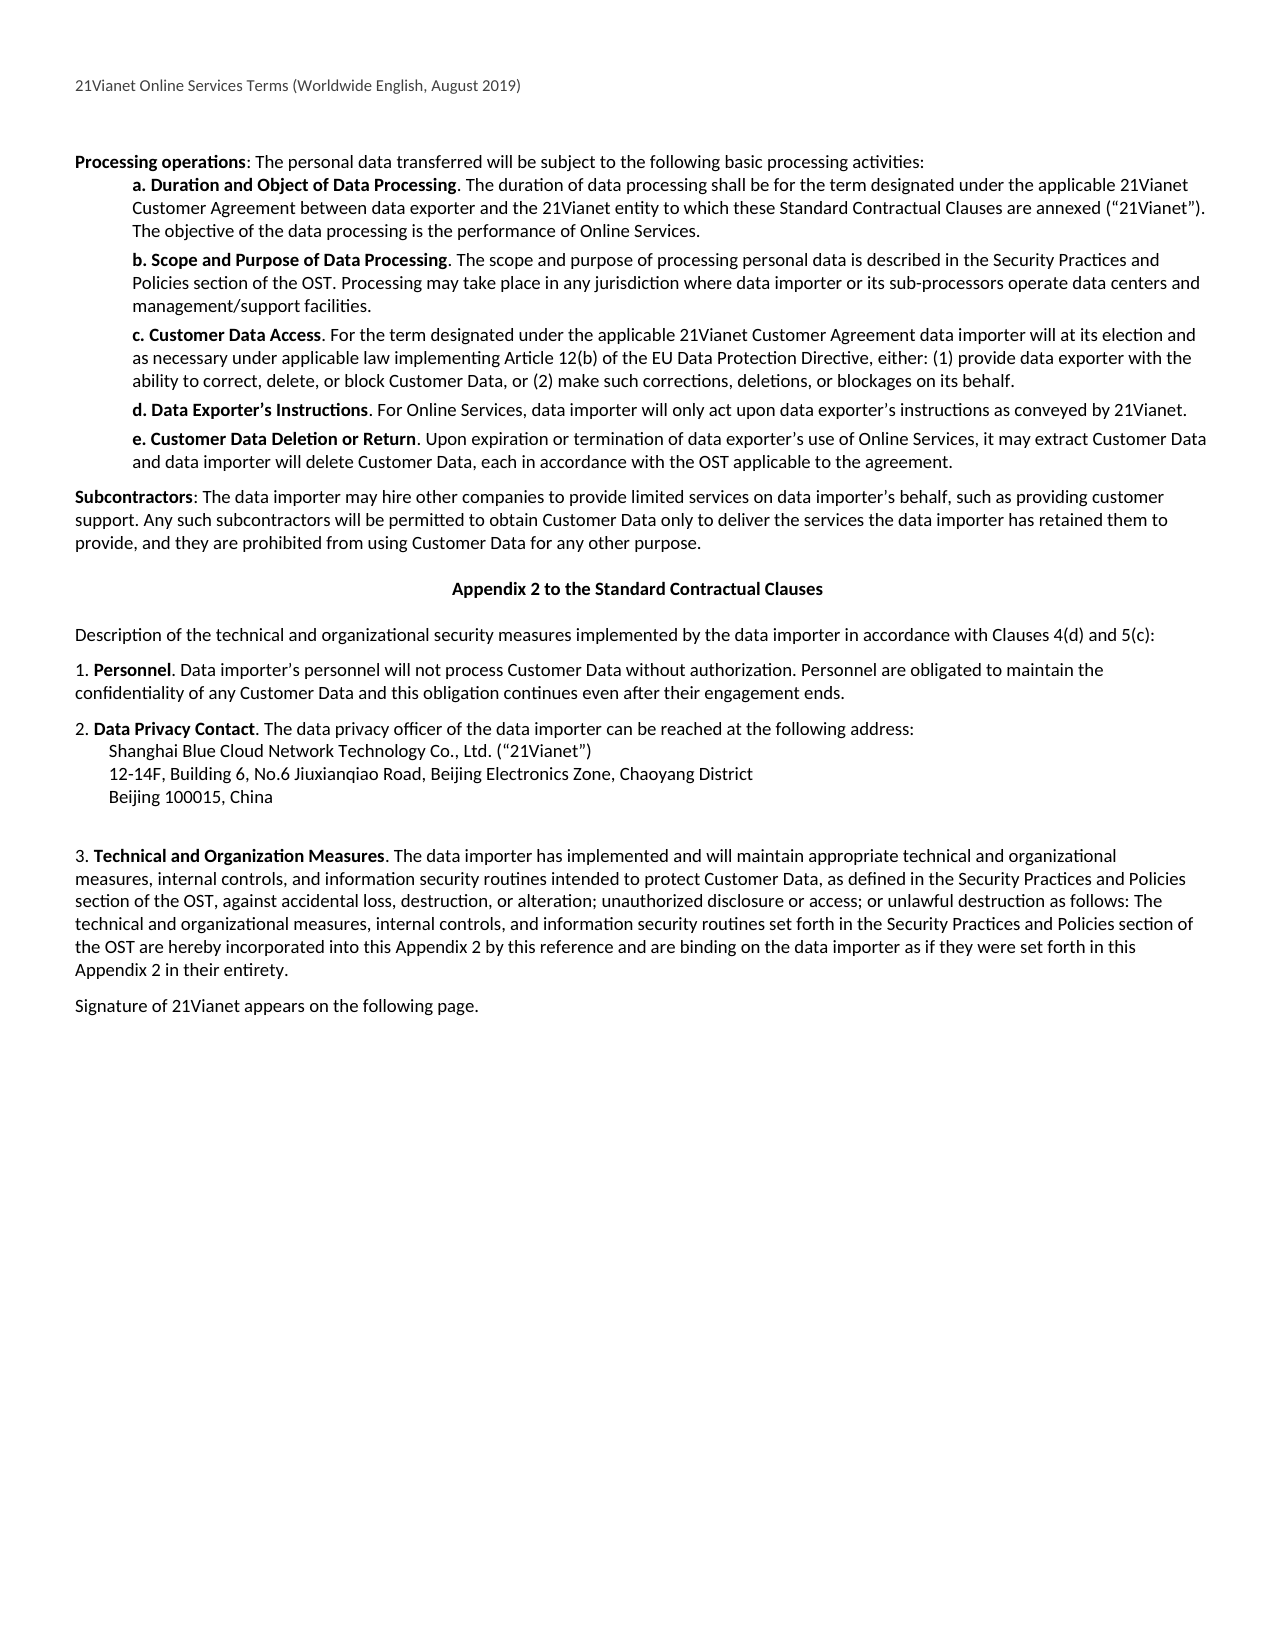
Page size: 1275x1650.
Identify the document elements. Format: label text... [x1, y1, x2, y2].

list 3. Technical and Organization Measures. The data importer has implemented and will maintain appropriate technical and organizational measures, internal controls, and information security routines intended to protect Customer Data, as defined in the Security Practices and Policies section of the OST, against accidental loss, destruction, or alteration; unauthorized disclosure or access; or unlawful destruction as follows: The technical and organizational measures, internal controls, and information security routines set forth in the Security Practices and Policies section of the OST are hereby incorporated into this Appendix 2 by this reference and are binding on the data importer as if they were set forth in this Appendix 2 in their entirety. [75, 844, 1200, 981]
list Processing operations: The personal data transferred will be subject to the following basic processing activities: [75, 150, 1200, 173]
list 2. Data Privacy Contact. The data privacy officer of the data importer can be reached at the following address: [75, 717, 1200, 739]
list Shanghai Blue Cloud Network Technology Co., Ltd. (“21Vianet”) [75, 739, 1200, 762]
list e. Customer Data Deletion or Return. Upon expiration or termination of data exporter’s use of Online Services, it may extract Customer Data and data importer will delete Customer Data, each in accordance with the OST applicable to the agreement. [132, 427, 1211, 473]
list b. Scope and Purpose of Data Processing. The scope and purpose of processing personal data is described in the Security Practices and Policies section of the OST. Processing may take place in any jurisdiction where data importer or its sub-processors operate data centers and management/support facilities. [132, 248, 1211, 317]
list 12-14F, Building 6, No.6 Jiuxianqiao Road, Beijing Electronics Zone, Chaoyang District [75, 762, 1200, 785]
list Description of the technical and organizational security measures implemented by the data importer in accordance with Clauses 4(d) and 5(c): [75, 623, 1200, 646]
list Signature of 21Vianet appears on the following page. [75, 994, 1200, 1017]
list Appendix 2 to the Standard Contractual Clauses [75, 577, 1200, 600]
list Beijing 100015, China [75, 785, 1200, 808]
list a. Duration and Object of Data Processing. The duration of data processing shall be for the term designated under the applicable 21Vianet Customer Agreement between data exporter and the 21Vianet entity to which these Standard Contractual Clauses are annexed (“21Vianet”). The objective of the data processing is the performance of Online Services. [132, 173, 1211, 242]
list 1. Personnel. Data importer’s personnel will not process Customer Data without authorization. Personnel are obligated to maintain the confidentiality of any Customer Data and this obligation continues even after their engagement ends. [75, 658, 1200, 704]
list d. Data Exporter’s Instructions. For Online Services, data importer will only act upon data exporter’s instructions as conveyed by 21Vianet. [132, 398, 1211, 421]
list c. Customer Data Access. For the term designated under the applicable 21Vianet Customer Agreement data importer will at its election and as necessary under applicable law implementing Article 12(b) of the EU Data Protection Directive, either: (1) provide data exporter with the ability to correct, delete, or block Customer Data, or (2) make such corrections, deletions, or blockages on its behalf. [132, 323, 1211, 392]
list Subcontractors: The data importer may hire other companies to provide limited services on data importer’s behalf, such as providing customer support. Any such subcontractors will be permitted to obtain Customer Data only to deliver the services the data importer has retained them to provide, and they are prohibited from using Customer Data for any other purpose. [75, 485, 1200, 554]
